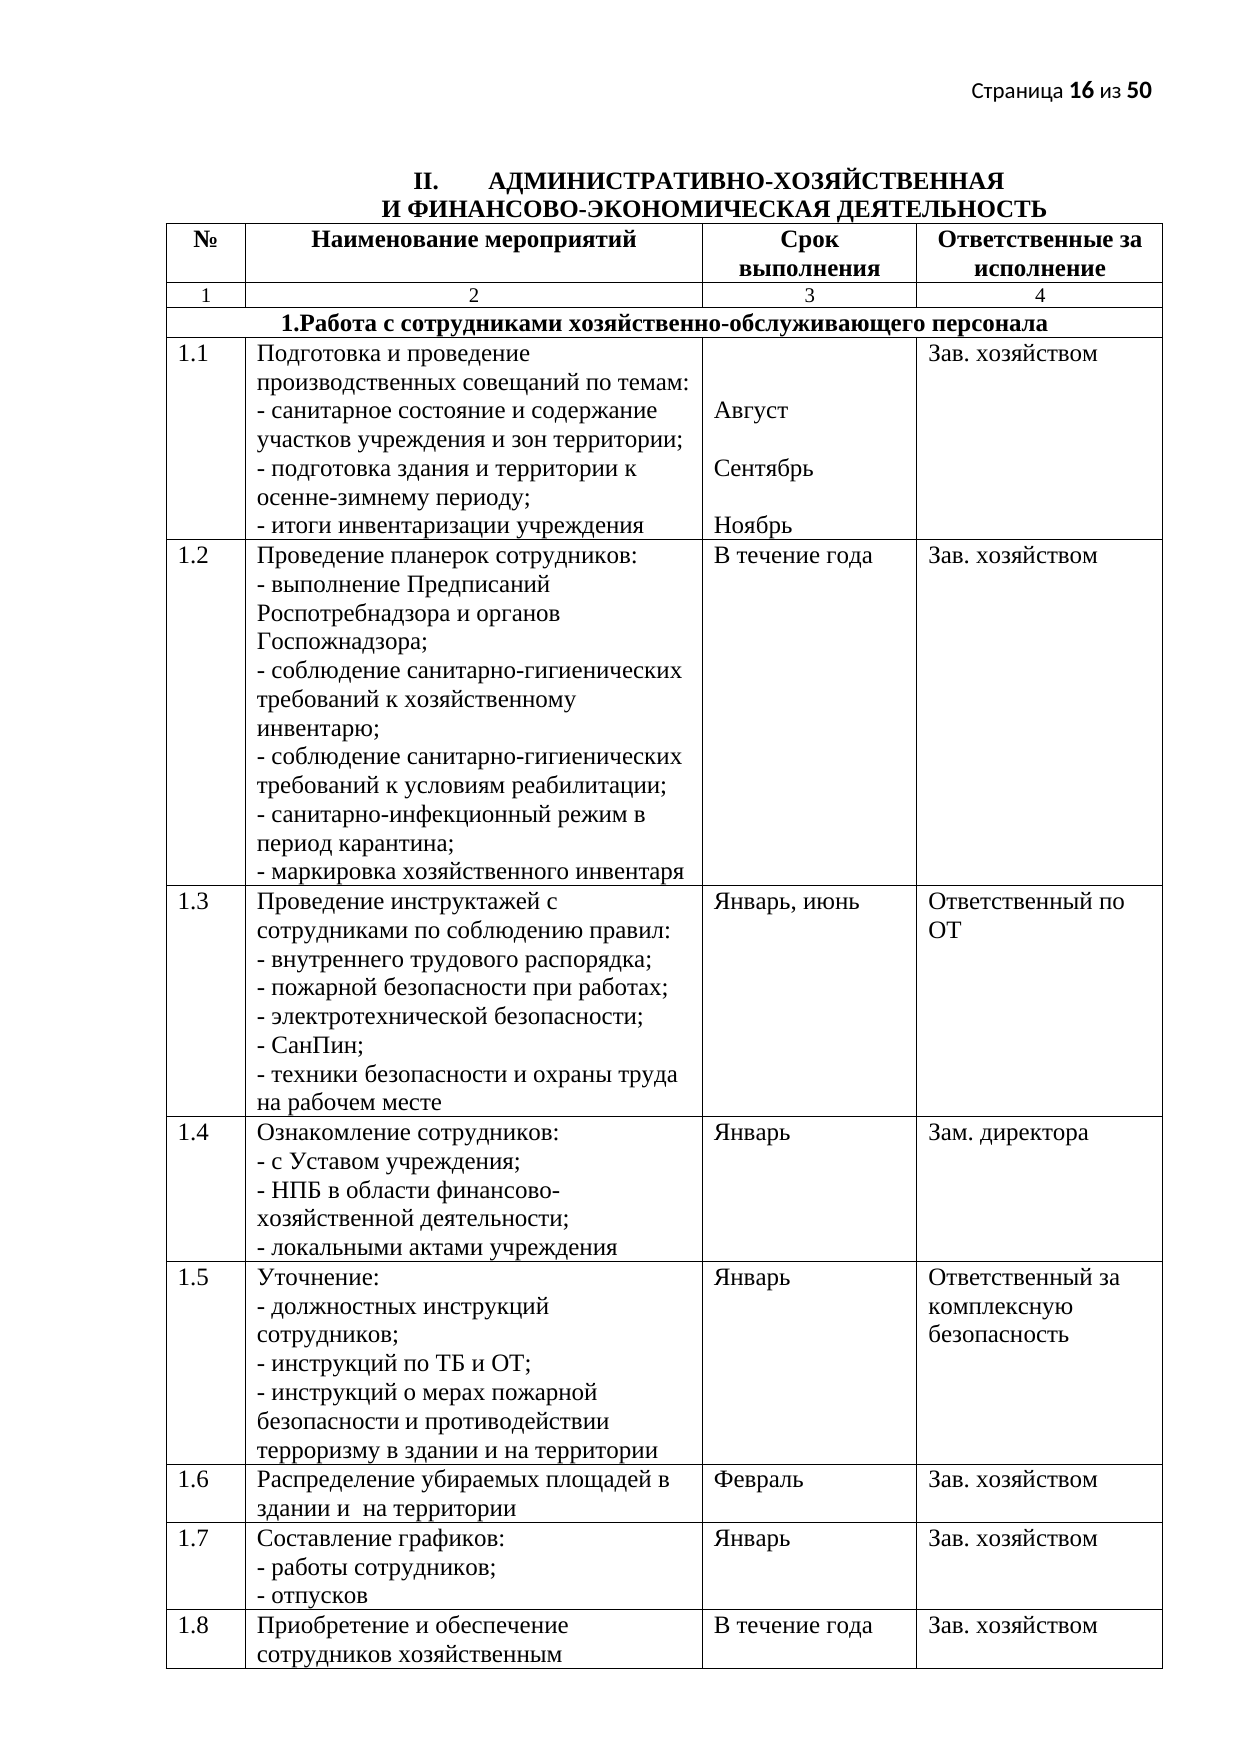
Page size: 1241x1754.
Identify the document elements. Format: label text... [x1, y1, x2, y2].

text И ФИНАНСОВО-ЭКОНОМИЧЕСКАЯ ДЕЯТЕЛЬНОСТЬ [177, 194, 1152, 223]
list АДМИНИСТРАТИВНО-ХОЗЯЙСТВЕННАЯ [266, 166, 1152, 194]
table_cell Зав. хозяйством [917, 540, 1162, 885]
table_cell 1.5 [167, 1262, 245, 1463]
table_cell Январь [703, 1523, 916, 1609]
table_header Наименование мероприятий [246, 224, 702, 282]
table_cell 1.8 [167, 1610, 245, 1668]
table_cell 1.2 [167, 540, 245, 885]
table_cell Январь, июнь [703, 886, 916, 1116]
table_cell 1.1 [167, 338, 245, 539]
table_cell Ответственный за комплексную безопасность [917, 1262, 1162, 1463]
table_cell Подготовка и проведение производственных совещаний по темам: - санитарное состояние и содержание участков учреждения и зон территории; - подготовка здания и территории к осенне-зимнему периоду; - итоги инвентаризации учреждения [246, 338, 702, 539]
table_cell Распределение убираемых площадей в здании и на территории [246, 1465, 702, 1522]
table_cell 1.7 [167, 1523, 245, 1609]
table_header Срок выполнения [703, 224, 916, 282]
table_cell 1.4 [167, 1117, 245, 1261]
table_header № [167, 224, 245, 282]
table_cell 1 [167, 283, 245, 307]
table_cell Август Сентябрь Ноябрь [703, 338, 916, 539]
table_cell Зав. хозяйством [917, 1610, 1162, 1668]
table_cell Проведение планерок сотрудников: - выполнение Предписаний Роспотребнадзора и органов Госпожнадзора; - соблюдение санитарно-гигиенических требований к хозяйственному инвентарю; - соблюдение санитарно-гигиенических требований к условиям реабилитации; - санитарно-инфекционный режим в период карантина; - маркировка хозяйственного инвентаря [246, 540, 702, 885]
table_cell В течение года [703, 540, 916, 885]
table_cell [246, 1610, 702, 1668]
table_cell 2 [246, 283, 702, 307]
table_cell Зам. директора [917, 1117, 1162, 1261]
table_cell Январь [703, 1262, 916, 1463]
table_header Ответственные за исполнение [917, 224, 1162, 282]
table_cell 3 [703, 283, 916, 307]
table_cell 1.3 [167, 886, 245, 1116]
table_cell Февраль [703, 1465, 916, 1522]
table_cell 4 [917, 283, 1162, 307]
table_cell Зав. хозяйством [917, 338, 1162, 539]
table_cell Зав. хозяйством [917, 1523, 1162, 1609]
table_cell Ответственный по ОТ [917, 886, 1162, 1116]
table_cell 1.Работа с сотрудниками хозяйственно-обслуживающего персонала [167, 308, 1162, 337]
table_cell 1.6 [167, 1465, 245, 1522]
table_cell В течение года [703, 1610, 916, 1668]
table_cell Январь [703, 1117, 916, 1261]
table_cell Зав. хозяйством [917, 1465, 1162, 1522]
table_cell Ознакомление сотрудников: - с Уставом учреждения; - НПБ в области финансово-хозяйственной деятельности; - локальными актами учреждения [246, 1117, 702, 1261]
table_cell Проведение инструктажей с сотрудниками по соблюдению правил: - внутреннего трудового распорядка; - пожарной безопасности при работах; - электротехнической безопасности; - СанПин; - техники безопасности и охраны труда на рабочем месте [246, 886, 702, 1116]
table_cell Составление графиков: - работы сотрудников; - отпусков [246, 1523, 702, 1609]
table_cell Уточнение: - должностных инструкций сотрудников; - инструкций по ТБ и ОТ; - инструкций о мерах пожарной безопасности и противодействии терроризму в здании и на территории [246, 1262, 702, 1463]
